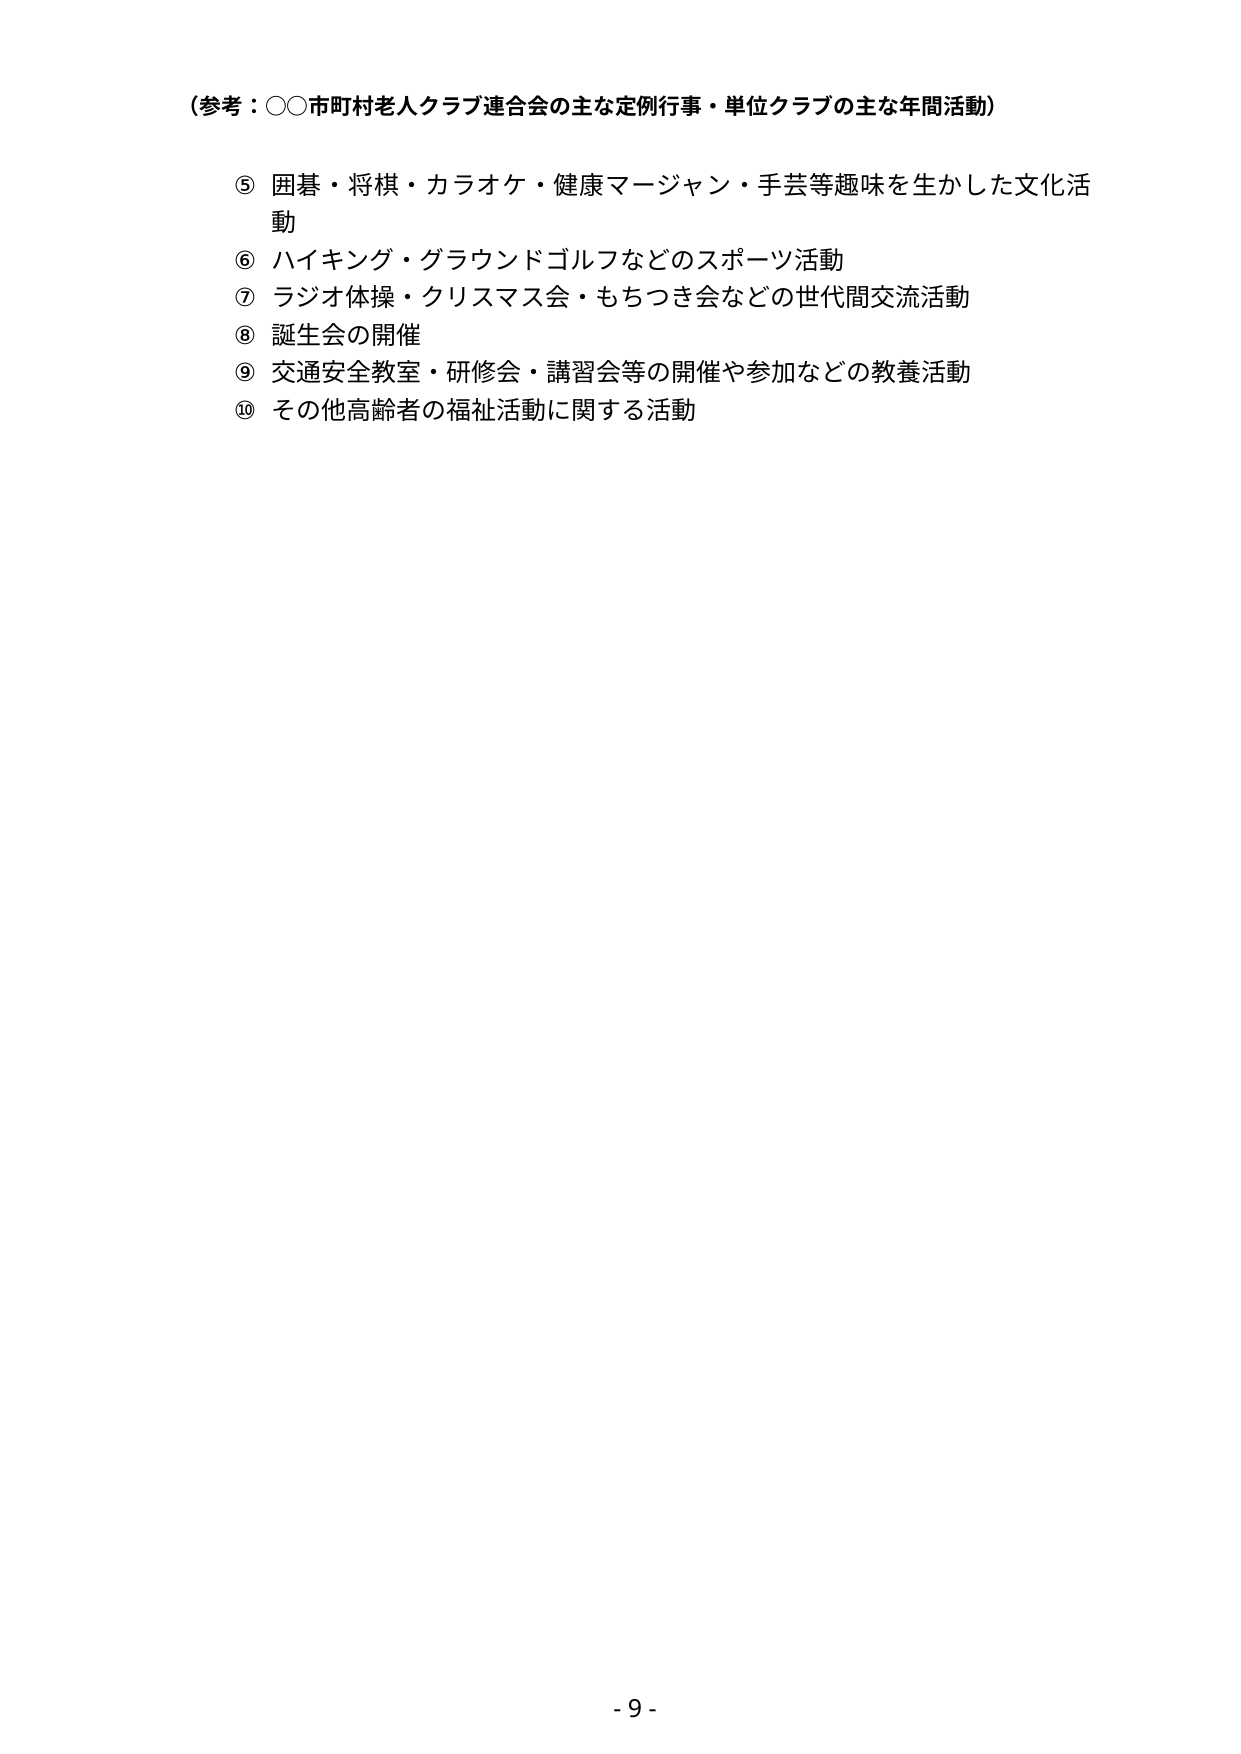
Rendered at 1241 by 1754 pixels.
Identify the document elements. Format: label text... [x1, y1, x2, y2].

list その他高齢者の福祉活動に関する活動 [233, 389, 1092, 427]
list 誕生会の開催 [233, 314, 1092, 352]
list 囲碁・将棋・カラオケ・健康マージャン・手芸等趣味を生かした文化活動 [233, 164, 1092, 239]
list ハイキング・グラウンドゴルフなどのスポーツ活動 [233, 239, 1092, 277]
list ラジオ体操・クリスマス会・もちつき会などの世代間交流活動 [233, 277, 1092, 314]
list 交通安全教室・研修会・講習会等の開催や参加などの教養活動 [233, 352, 1092, 389]
